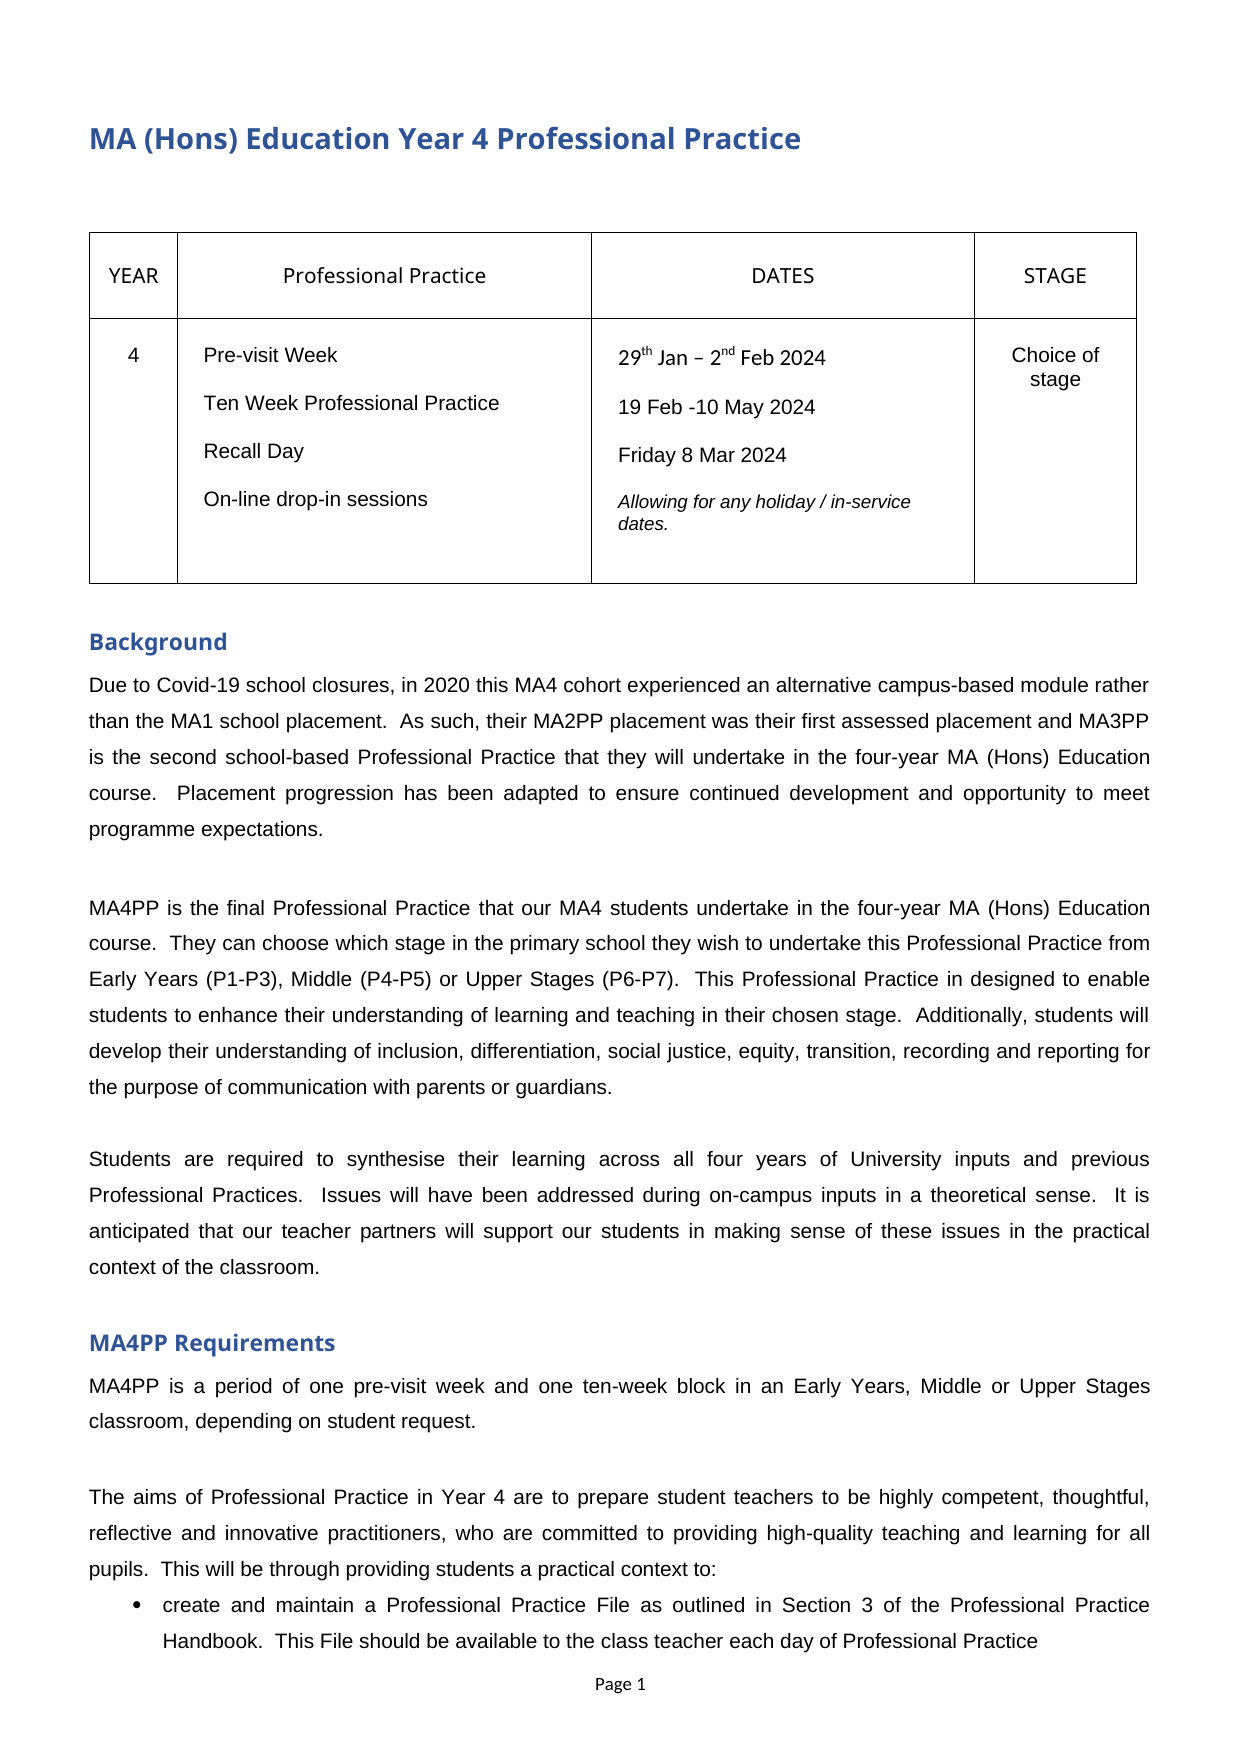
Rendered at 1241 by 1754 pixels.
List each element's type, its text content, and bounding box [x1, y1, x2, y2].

table_header Professional Practice [178, 233, 591, 318]
text MA4PP is a period of one pre-visit week and one ten-week block in an Early Years, Middle or Upper Stages classroom, depending on student request. [89, 1373, 1152, 1433]
list create and maintain a Professional Practice File as outlined in Section 3 of the Professional Practice Handbook. This File should be available to the class teacher each day of Professional Practice [133, 1593, 1152, 1653]
table_header STAGE [975, 233, 1136, 318]
text The aims of Professional Practice in Year 4 are to prepare student teachers to be highly competent, thoughtful, reflective and innovative practitioners, who are committed to providing high-quality teaching and learning for all pupils. This will be through providing students a practical context to: [89, 1485, 1152, 1581]
subtitle MA4PP Requirements [89, 1327, 1152, 1358]
table_cell Choice of stage [975, 319, 1136, 582]
table_header YEAR [90, 233, 177, 318]
table_cell 29th Jan – 2nd Feb 2024 19 Feb -10 May 2024 Friday 8 Mar 2024 Allowing for any holiday / in-service dates. [592, 319, 974, 582]
subtitle Background [89, 626, 1152, 657]
text Due to Covid-19 school closures, in 2020 this MA4 cohort experienced an alternative campus-based module rather than the MA1 school placement. As such, their MA2PP placement was their first assessed placement and MA3PP is the second school-based Professional Practice that they will undertake in the four-year MA (Hons) Education course. Placement progression has been adapted to ensure continued development and opportunity to meet programme expectations. [89, 673, 1152, 841]
text MA4PP is the final Professional Practice that our MA4 students undertake in the four-year MA (Hons) Education course. They can choose which stage in the primary school they wish to undertake this Professional Practice from Early Years (P1-P3), Middle (P4-P5) or Upper Stages (P6-P7). This Professional Practice in designed to enable students to enhance their understanding of learning and teaching in their chosen stage. Additionally, students will develop their understanding of inclusion, differentiation, social justice, equity, transition, recording and reporting for the purpose of communication with parents or guardians. [89, 895, 1152, 1099]
subtitle MA (Hons) Education Year 4 Professional Practice [89, 118, 1145, 158]
text Students are required to synthesise their learning across all four years of University inputs and previous Professional Practices. Issues will have been addressed during on-campus inputs in a theoretical sense. It is anticipated that our teacher partners will support our students in making sense of these issues in the practical context of the classroom. [89, 1147, 1152, 1279]
table_cell 4 [90, 319, 177, 582]
table_header DATES [592, 233, 974, 318]
table_cell Pre-visit Week Ten Week Professional Practice Recall Day On-line drop-in sessions [178, 319, 591, 582]
